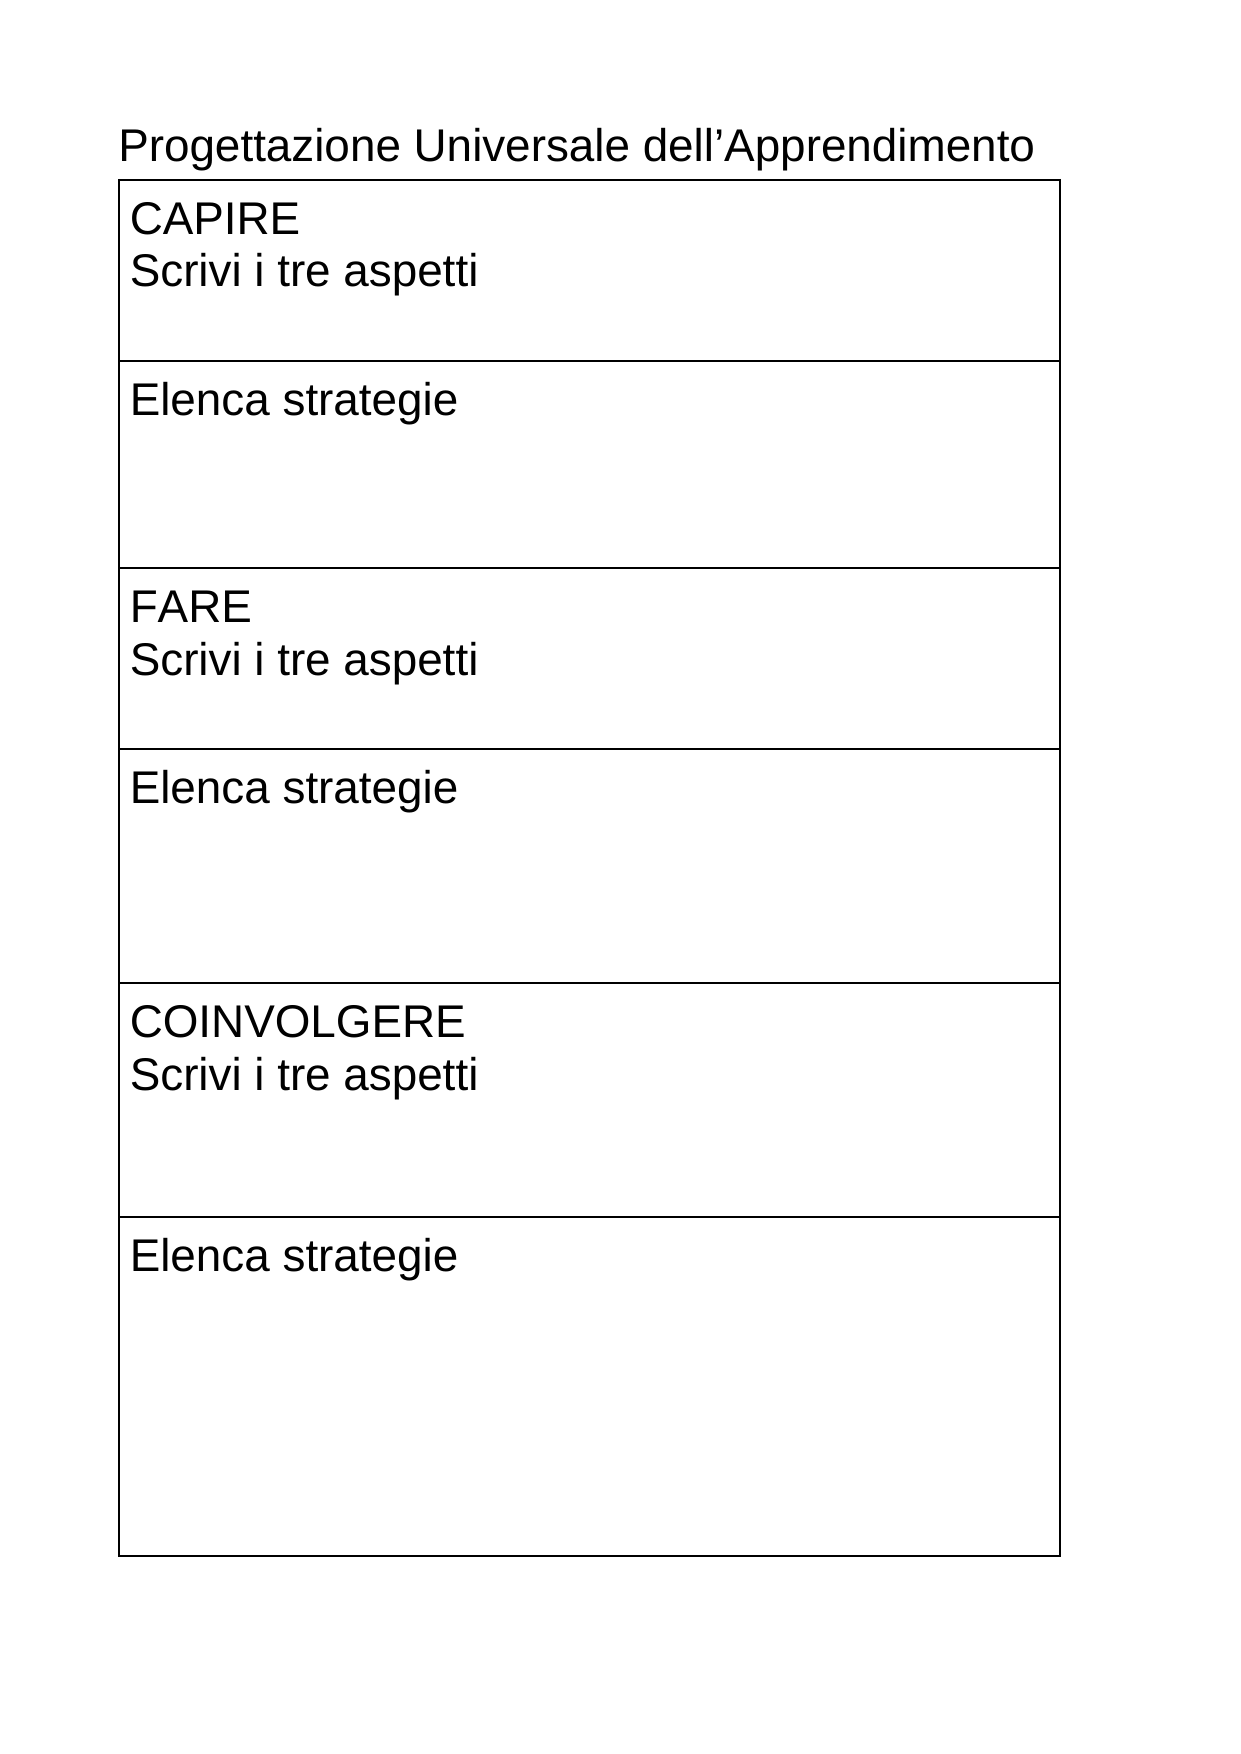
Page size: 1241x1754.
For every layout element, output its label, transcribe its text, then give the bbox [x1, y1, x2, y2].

table_cell Elenca strategie [120, 362, 1059, 567]
text Progettazione Universale dell’Apprendimento [118, 118, 1122, 171]
table_cell COINVOLGERE Scrivi i tre aspetti [120, 984, 1059, 1216]
table_cell FARE Scrivi i tre aspetti [120, 569, 1059, 748]
table_cell Elenca strategie [120, 1218, 1059, 1555]
table_header CAPIRE Scrivi i tre aspetti [120, 181, 1059, 360]
table_cell Elenca strategie [120, 750, 1059, 982]
